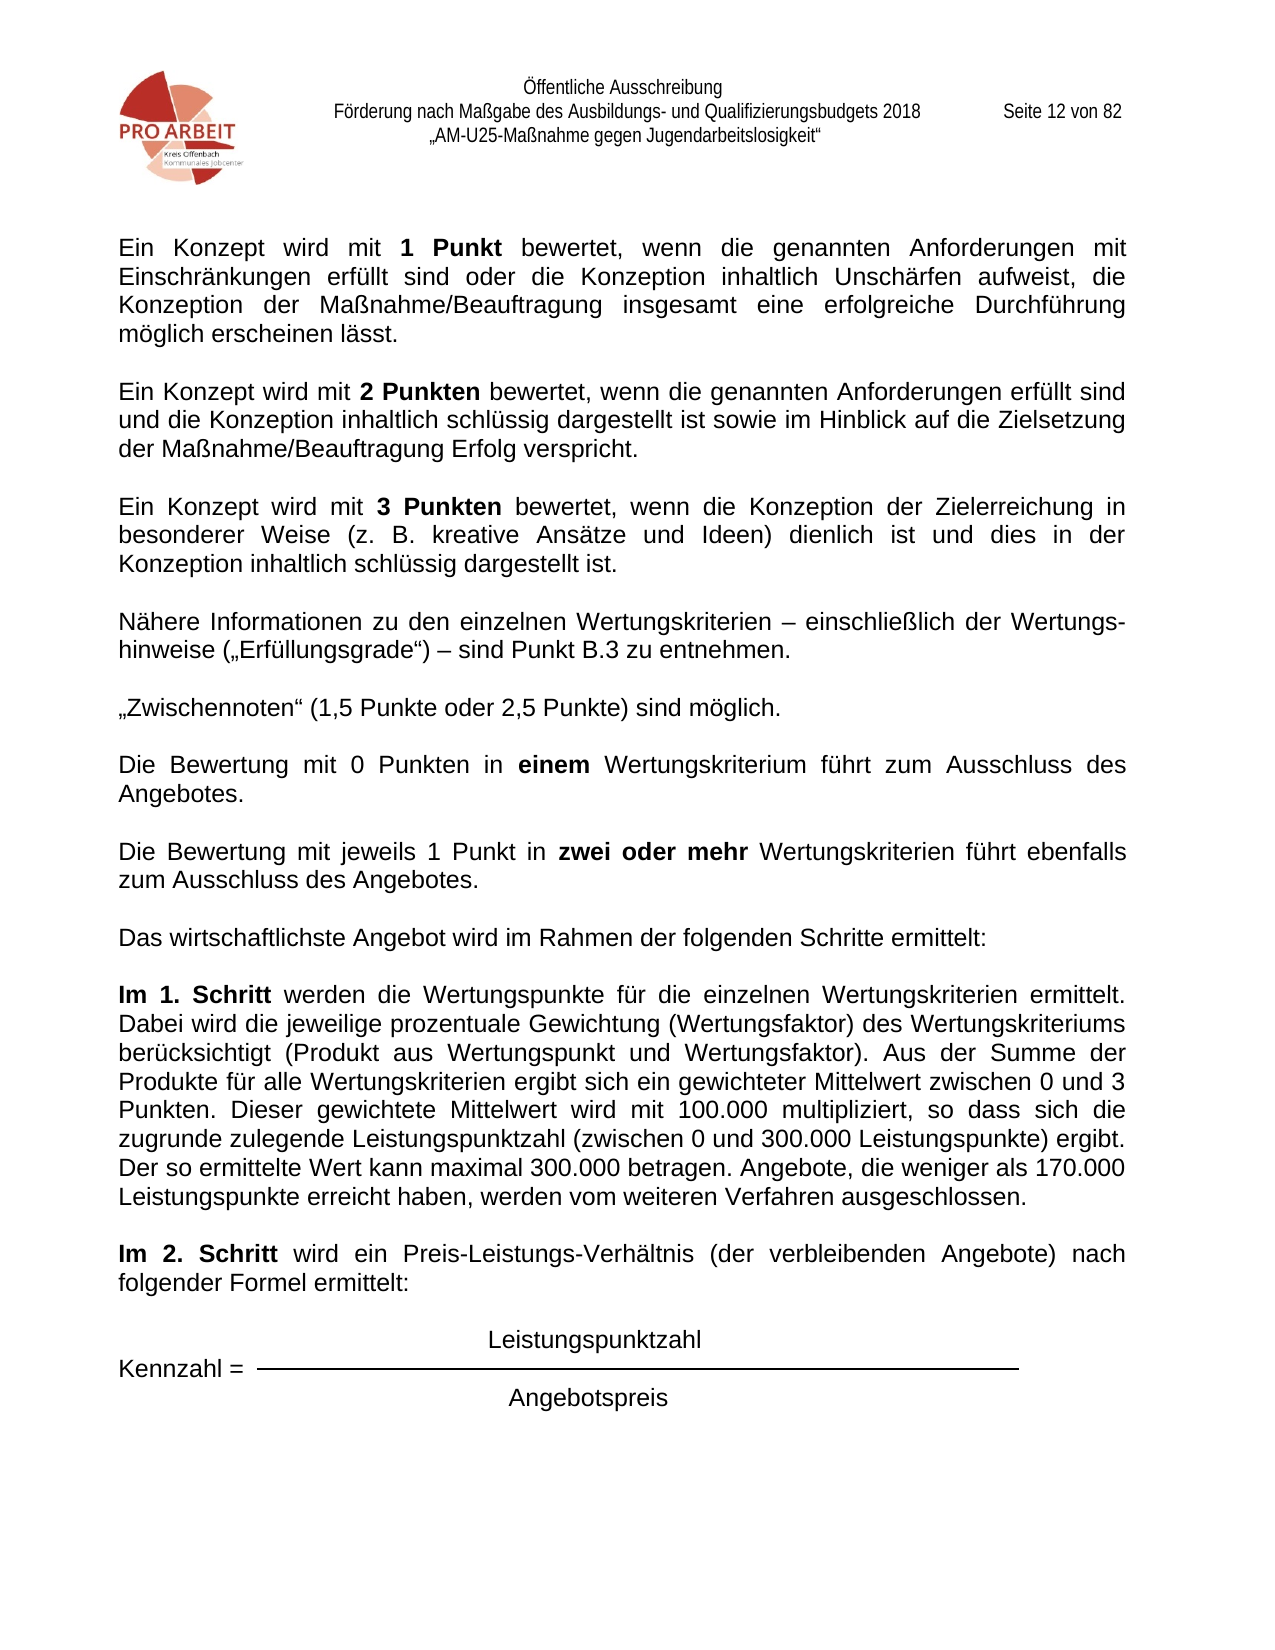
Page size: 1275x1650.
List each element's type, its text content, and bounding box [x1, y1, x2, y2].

text Ein Konzept wird mit 1 Punkt bewertet, wenn die genannten Anforderungen mit Einschränkungen erfüllt sind oder die Konzeption inhaltlich Unschärfen aufweist, die Konzeption der Maßnahme/Beauftragung insgesamt eine erfolgreiche Durchführung möglich erscheinen lässt. [118, 233, 1127, 348]
text Die Bewertung mit 0 Punkten in einem Wertungskriterium führt zum Ausschluss des Angebotes. [118, 750, 1127, 808]
picture [118, 70, 244, 185]
text Nähere Informationen zu den einzelnen Wertungskriterien – einschließlich der Wertungs-hinweise („Erfüllungsgrade“) – sind Punkt B.3 zu entnehmen. [118, 607, 1127, 664]
text Leistungspunktzahl [118, 1325, 1127, 1354]
text Im 2. Schritt wird ein Preis-Leistungs-Verhältnis (der verbleibenden Angebote) nach folgender Formel ermittelt: [118, 1239, 1127, 1297]
text Kennzahl = [118, 1354, 1127, 1383]
text Ein Konzept wird mit 2 Punkten bewertet, wenn die genannten Anforderungen erfüllt sind und die Konzeption inhaltlich schlüssig dargestellt ist sowie im Hinblick auf die Zielsetzung der Maßnahme/Beauftragung Erfolg verspricht. [118, 377, 1127, 463]
text „Zwischennoten“ (1,5 Punkte oder 2,5 Punkte) sind möglich. [118, 693, 1127, 722]
text Im 1. Schritt werden die Wertungspunkte für die einzelnen Wertungskriterien ermittelt. Dabei wird die jeweilige prozentuale Gewichtung (Wertungsfaktor) des Wertungskriteriums berücksichtigt (Produkt aus Wertungspunkt und Wertungsfaktor). Aus der Summe der Produkte für alle Wertungskriterien ergibt sich ein gewichteter Mittelwert zwischen 0 und 3 Punkten. Dieser gewichtete Mittelwert wird mit 100.000 multipliziert, so dass sich die zugrunde zulegende Leistungspunktzahl (zwischen 0 und 300.000 Leistungspunkte) ergibt. Der so ermittelte Wert kann maximal 300.000 betragen. Angebote, die weniger als 170.000 Leistungspunkte erreicht haben, werden vom weiteren Verfahren ausgeschlossen. [118, 980, 1127, 1210]
text Die Bewertung mit jeweils 1 Punkt in zwei oder mehr Wertungskriterien führt ebenfalls zum Ausschluss des Angebotes. [118, 837, 1127, 894]
text Das wirtschaftlichste Angebot wird im Rahmen der folgenden Schritte ermittelt: [118, 923, 1127, 952]
text Ein Konzept wird mit 3 Punkten bewertet, wenn die Konzeption der Zielerreichung in besonderer Weise (z. B. kreative Ansätze und Ideen) dienlich ist und dies in der Konzeption inhaltlich schlüssig dargestellt ist. [118, 492, 1127, 578]
text Angebotspreis [118, 1383, 1127, 1412]
